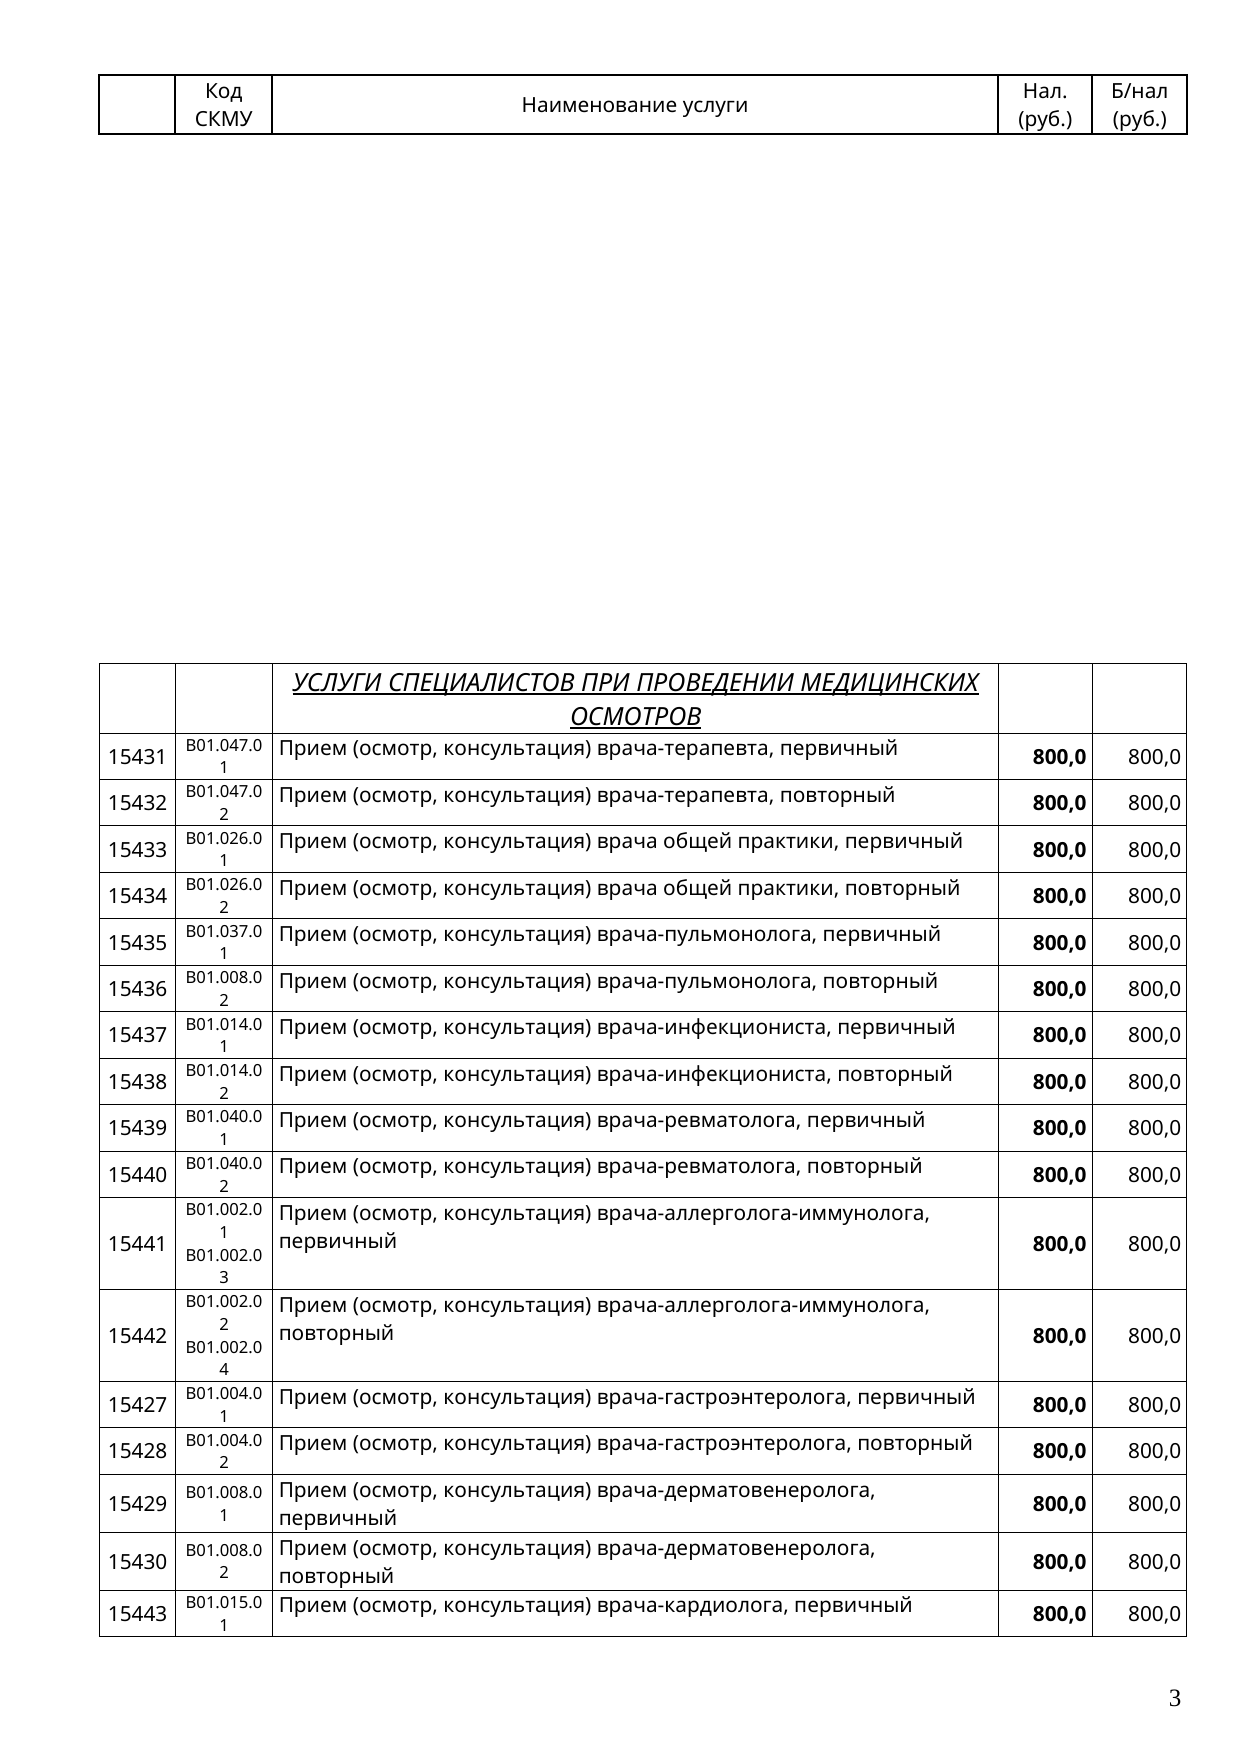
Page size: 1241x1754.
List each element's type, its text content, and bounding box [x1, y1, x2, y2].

table_cell 15429 [100, 1475, 175, 1532]
table_cell В01.047.02 [176, 780, 272, 825]
table_cell 800,0 [1093, 1012, 1186, 1058]
table_cell В01.047.01 [176, 734, 272, 779]
table_cell 800,0 [1093, 1428, 1186, 1474]
table_cell 800,0 [999, 1198, 1092, 1289]
table_cell 800,0 [999, 1105, 1092, 1151]
table_cell Прием (осмотр, консультация) врача общей практики, повторный [273, 873, 998, 918]
table_cell Прием (осмотр, консультация) врача-ревматолога, первичный [273, 1105, 998, 1151]
table_cell 800,0 [999, 826, 1092, 872]
table_cell 15443 [100, 1591, 175, 1636]
table_cell 15433 [100, 826, 175, 872]
table_cell 800,0 [999, 1475, 1092, 1532]
table_cell В01.037.01 [176, 919, 272, 965]
table_cell 800,0 [1093, 734, 1186, 779]
table_cell В01.004.02 [176, 1428, 272, 1474]
table_cell Прием (осмотр, консультация) врача-гастроэнтеролога, повторный [273, 1428, 998, 1474]
table_cell 800,0 [1093, 1533, 1186, 1589]
table_cell 800,0 [999, 1012, 1092, 1058]
table_cell В01.040.01 [176, 1105, 272, 1151]
table_header услуги специалистов при проведении медицинских осмотров [273, 664, 998, 732]
table_cell 800,0 [999, 1533, 1092, 1589]
table_cell 800,0 [999, 966, 1092, 1011]
table_cell Прием (осмотр, консультация) врача-инфекциониста, первичный [273, 1012, 998, 1058]
table_cell 15435 [100, 919, 175, 965]
table_cell В01.008.02 [176, 966, 272, 1011]
table_cell Прием (осмотр, консультация) врача-кардиолога, первичный [273, 1591, 998, 1636]
table_cell 15427 [100, 1382, 175, 1427]
table_cell Прием (осмотр, консультация) врача-терапевта, первичный [273, 734, 998, 779]
table_cell В01.040.02 [176, 1152, 272, 1197]
table_cell 15440 [100, 1152, 175, 1197]
table_cell 800,0 [1093, 1105, 1186, 1151]
table_cell 15438 [100, 1059, 175, 1104]
table_cell 800,0 [999, 873, 1092, 918]
table_cell 15437 [100, 1012, 175, 1058]
table_cell В01.008.01 [176, 1475, 272, 1532]
table_cell В01.002.01 В01.002.03 [176, 1198, 272, 1289]
table_cell Прием (осмотр, консультация) врача-пульмонолога, повторный [273, 966, 998, 1011]
table_cell В01.008.02 [176, 1533, 272, 1589]
table_cell 800,0 [1093, 1475, 1186, 1532]
table_cell Прием (осмотр, консультация) врача-аллерголога-иммунолога, повторный [273, 1290, 998, 1381]
table_cell 800,0 [999, 1428, 1092, 1474]
table_cell В01.014.02 [176, 1059, 272, 1104]
table_cell 15436 [100, 966, 175, 1011]
table_cell Прием (осмотр, консультация) врача-ревматолога, повторный [273, 1152, 998, 1197]
table_cell В01.014.01 [176, 1012, 272, 1058]
table_cell 800,0 [1093, 826, 1186, 872]
table_cell В01.026.02 [176, 873, 272, 918]
table_cell 15432 [100, 780, 175, 825]
table_cell В01.015.01 [176, 1591, 272, 1636]
table_cell 15442 [100, 1290, 175, 1381]
table_cell В01.002.02 В01.002.04 [176, 1290, 272, 1381]
table_cell 800,0 [999, 919, 1092, 965]
table_cell 800,0 [1093, 1152, 1186, 1197]
table_cell 800,0 [999, 1382, 1092, 1427]
table_cell 15428 [100, 1428, 175, 1474]
table_cell 800,0 [1093, 873, 1186, 918]
table_cell Прием (осмотр, консультация) врача-терапевта, повторный [273, 780, 998, 825]
table_cell Прием (осмотр, консультация) врача-пульмонолога, первичный [273, 919, 998, 965]
table_cell Прием (осмотр, консультация) врача общей практики, первичный [273, 826, 998, 872]
table_header [999, 664, 1092, 732]
table_cell 15434 [100, 873, 175, 918]
table_cell 800,0 [999, 1059, 1092, 1104]
table_cell 800,0 [999, 780, 1092, 825]
table_cell Прием (осмотр, консультация) врача-дерматовенеролога, повторный [273, 1533, 998, 1589]
table_cell 800,0 [999, 734, 1092, 779]
table_cell 800,0 [999, 1290, 1092, 1381]
table_cell Прием (осмотр, консультация) врача-инфекциониста, повторный [273, 1059, 998, 1104]
table_cell 15430 [100, 1533, 175, 1589]
table_cell 800,0 [999, 1591, 1092, 1636]
table_cell 800,0 [999, 1152, 1092, 1197]
table_cell 800,0 [1093, 1290, 1186, 1381]
table_cell Прием (осмотр, консультация) врача-гастроэнтеролога, первичный [273, 1382, 998, 1427]
table_cell В01.004.01 [176, 1382, 272, 1427]
table_cell Прием (осмотр, консультация) врача-аллерголога-иммунолога, первичный [273, 1198, 998, 1289]
table_cell 800,0 [1093, 1591, 1186, 1636]
table_cell В01.026.01 [176, 826, 272, 872]
table_cell 15431 [100, 734, 175, 779]
table_cell 15441 [100, 1198, 175, 1289]
table_cell 15439 [100, 1105, 175, 1151]
table_cell Прием (осмотр, консультация) врача-дерматовенеролога, первичный [273, 1475, 998, 1532]
table_header [1093, 664, 1186, 732]
table_header [100, 664, 175, 732]
table_header [176, 664, 272, 732]
table_cell 800,0 [1093, 780, 1186, 825]
table_cell 800,0 [1093, 1382, 1186, 1427]
table_cell 800,0 [1093, 1059, 1186, 1104]
table_cell 800,0 [1093, 919, 1186, 965]
table_cell 800,0 [1093, 1198, 1186, 1289]
table_cell 800,0 [1093, 966, 1186, 1011]
